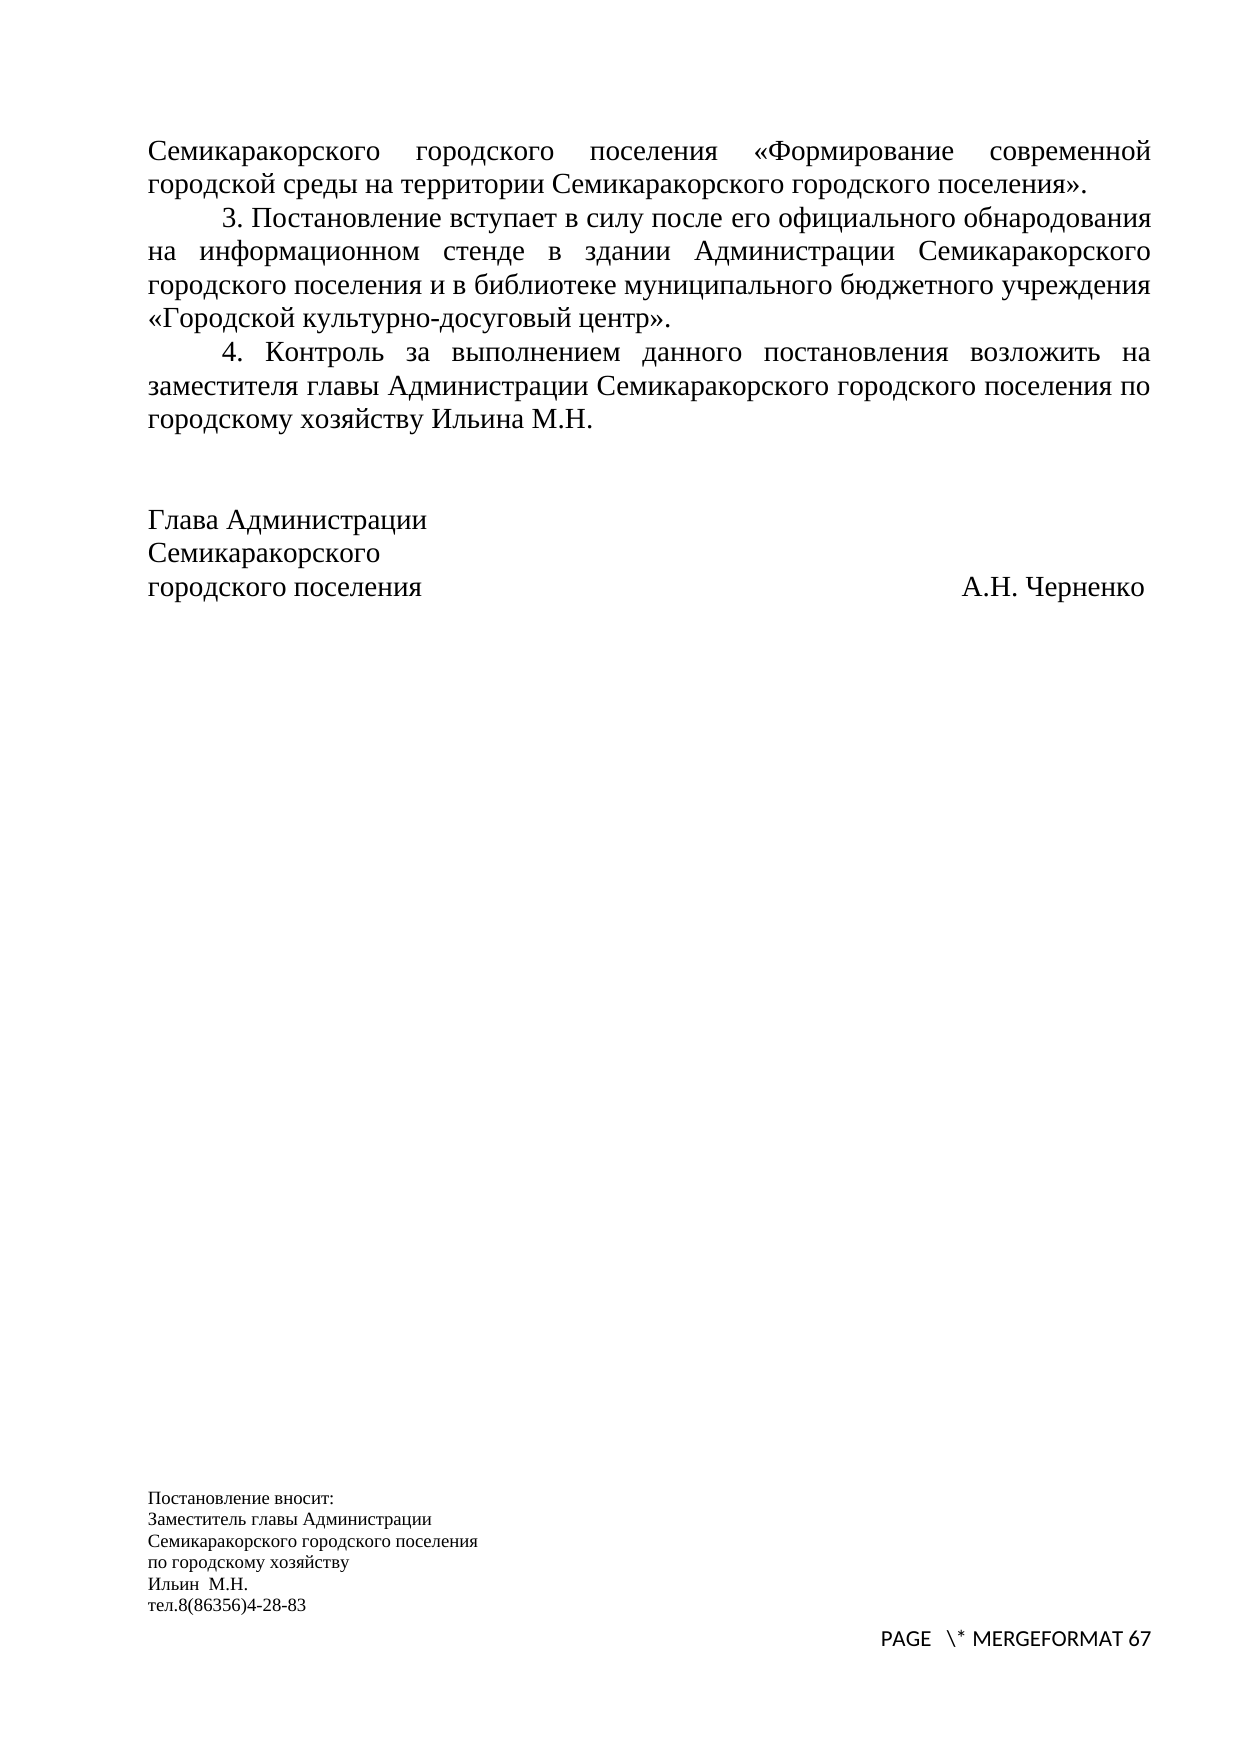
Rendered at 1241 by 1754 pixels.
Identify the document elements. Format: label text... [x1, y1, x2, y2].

text 3. Постановление вступает в силу после его официального обнародования на информационном стенде в здании Администрации Семикаракорского городского поселения и в библиотеке муниципального бюджетного учреждения «Городской культурно-досуговый центр». [148, 200, 1152, 334]
text тел.8(86356)4-28-83 [148, 1594, 1152, 1616]
text по городскому хозяйству [148, 1551, 1152, 1573]
text Постановление вносит: [148, 1487, 1152, 1508]
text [148, 133, 1152, 200]
text Глава Администрации [148, 502, 1152, 535]
text Семикаракорского городского поселения [148, 1530, 1152, 1551]
text Семикаракорского городского поселения А.Н. Черненко [148, 535, 1152, 602]
text Ильин М.Н. [148, 1573, 1152, 1594]
text 4. Контроль за выполнением данного постановления возложить на заместителя главы Администрации Семикаракорского городского поселения по городскому хозяйству Ильина М.Н. [148, 334, 1152, 435]
text Заместитель главы Администрации [148, 1508, 1152, 1530]
